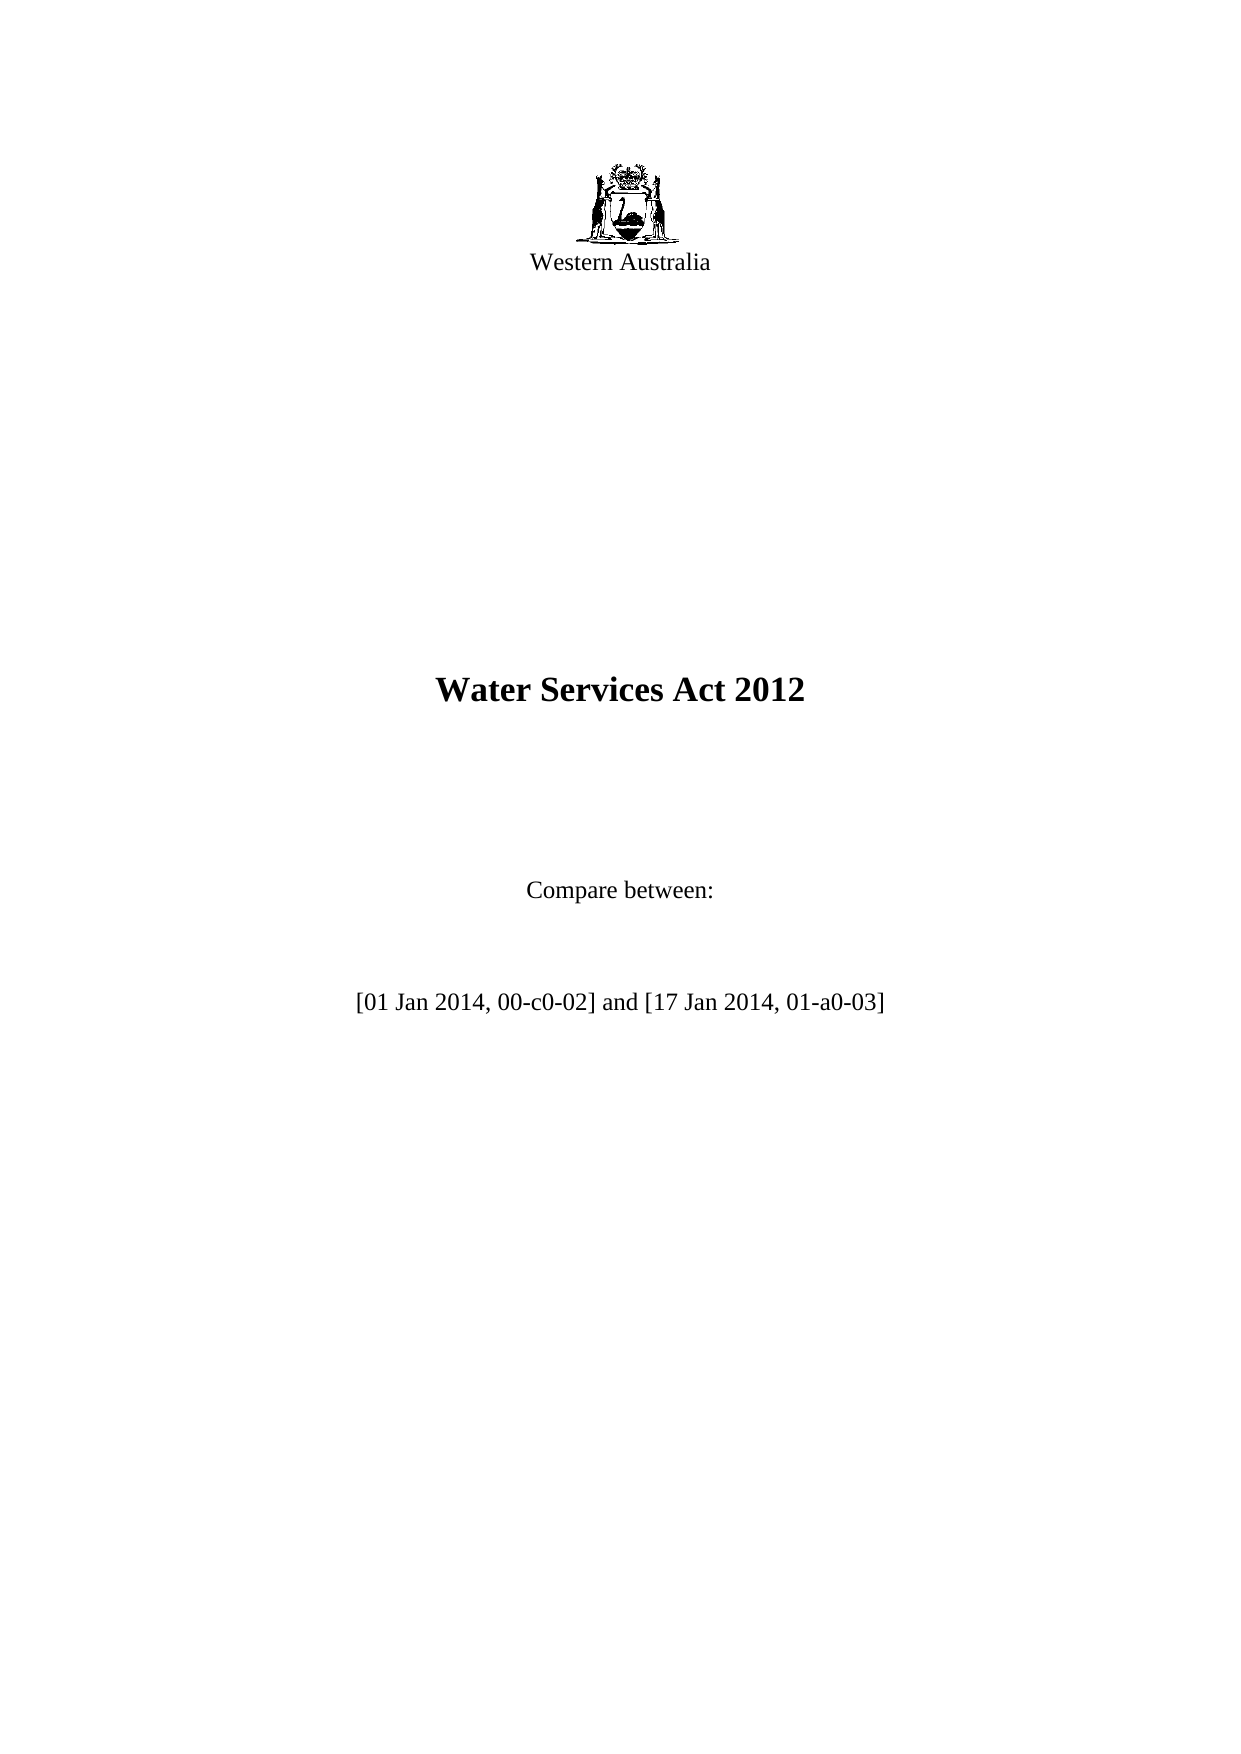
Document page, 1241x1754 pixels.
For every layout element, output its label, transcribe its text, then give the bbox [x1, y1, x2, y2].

text Western Australia [251, 247, 990, 276]
text Compare between: [251, 875, 990, 904]
text [01 Jan 2014, 00-c0-02] and [17 Jan 2014, 01-a0-03] [251, 987, 990, 1016]
text Water Services Act 2012 [251, 668, 990, 709]
picture [575, 162, 679, 246]
